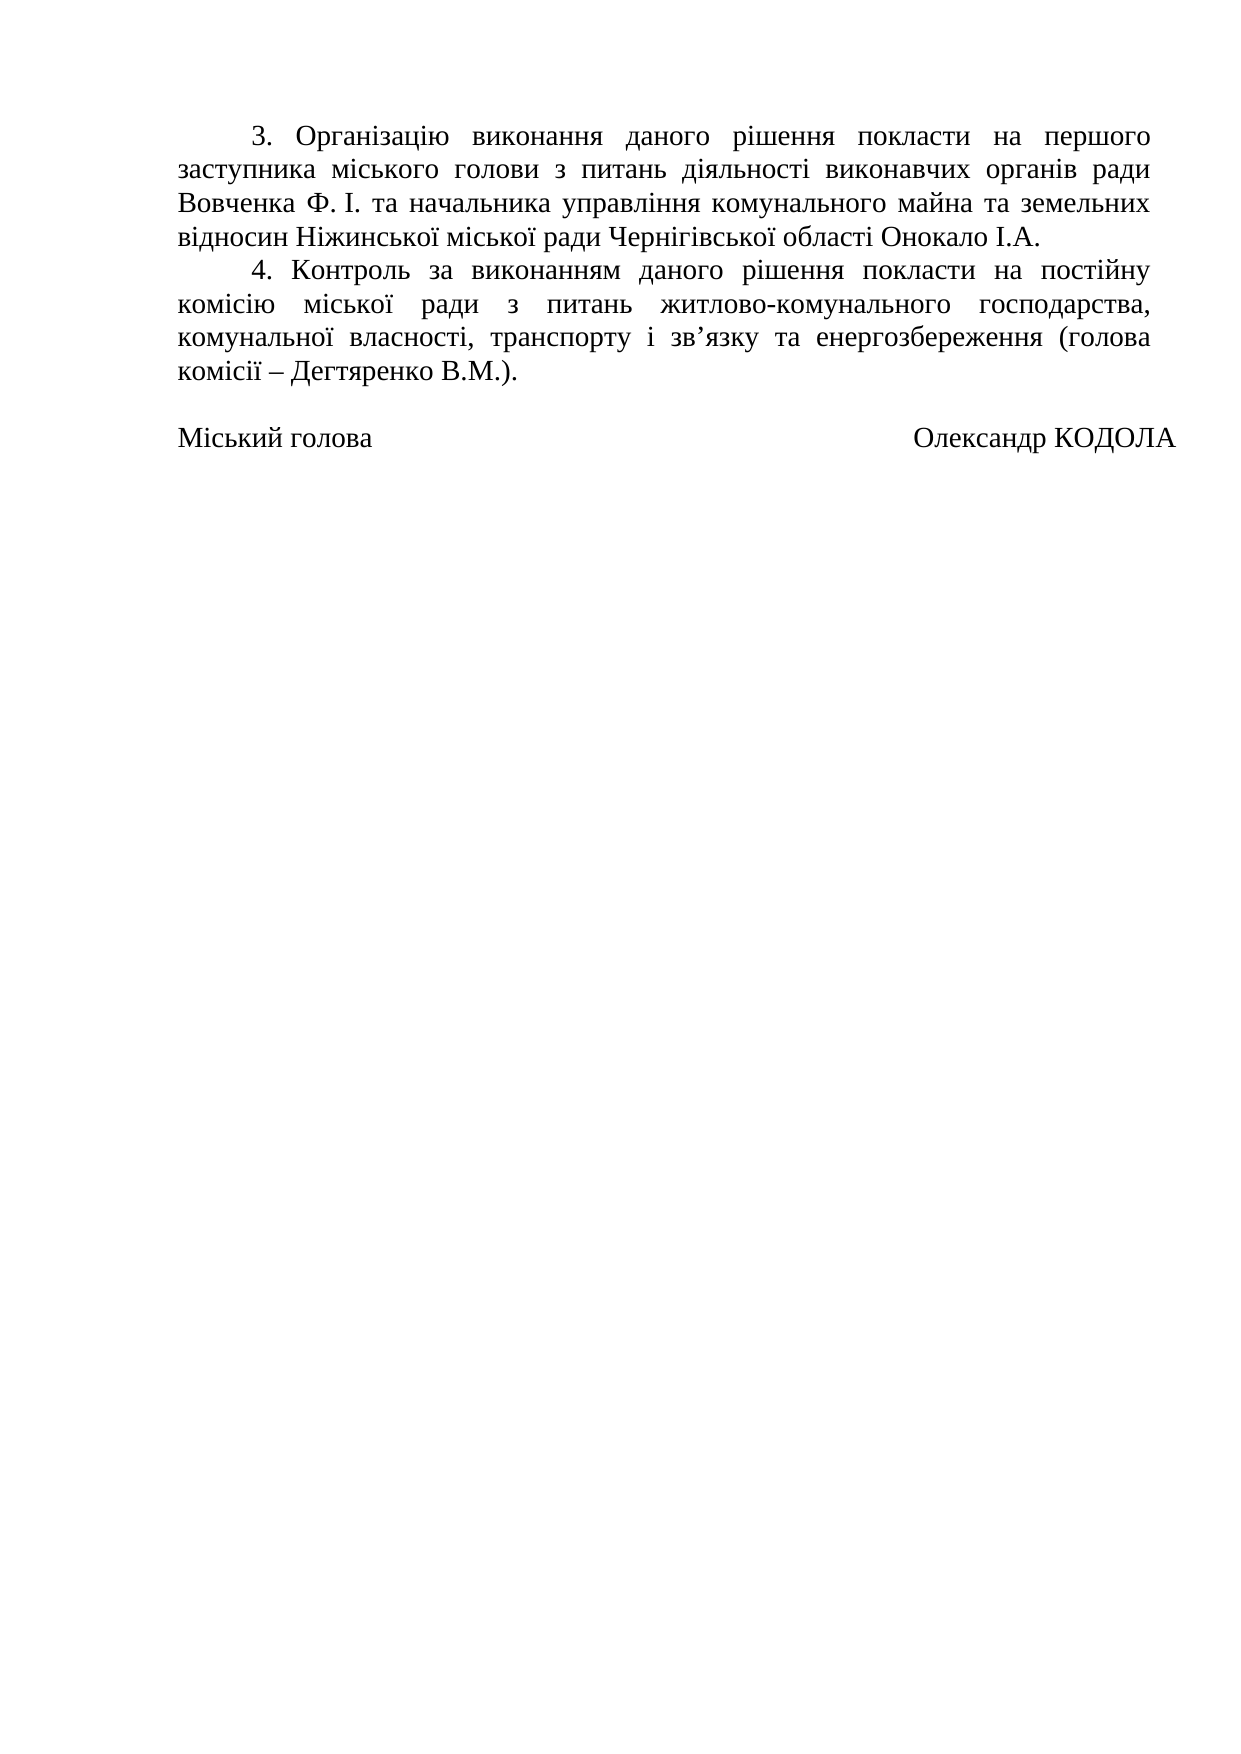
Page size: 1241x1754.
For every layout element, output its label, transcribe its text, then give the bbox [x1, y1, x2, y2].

text 3. Організацію виконання даного рішення покласти на першого заступника міського голови з питань діяльності виконавчих органів ради Вовченка Ф. І. та начальника управління комунального майна та земельних відносин Ніжинської міської ради Чернігівської області Онокало І.А. [177, 118, 1152, 252]
list 4. Контроль за виконанням даного рішення покласти на постійну комісію міської ради з питань житлово-комунального господарства, комунальної власності, транспорту і зв’язку та енергозбереження (голова комісії – Дегтяренко В.М.). [177, 252, 1152, 386]
text Міський голова Олександр КОДОЛА [177, 420, 1181, 453]
